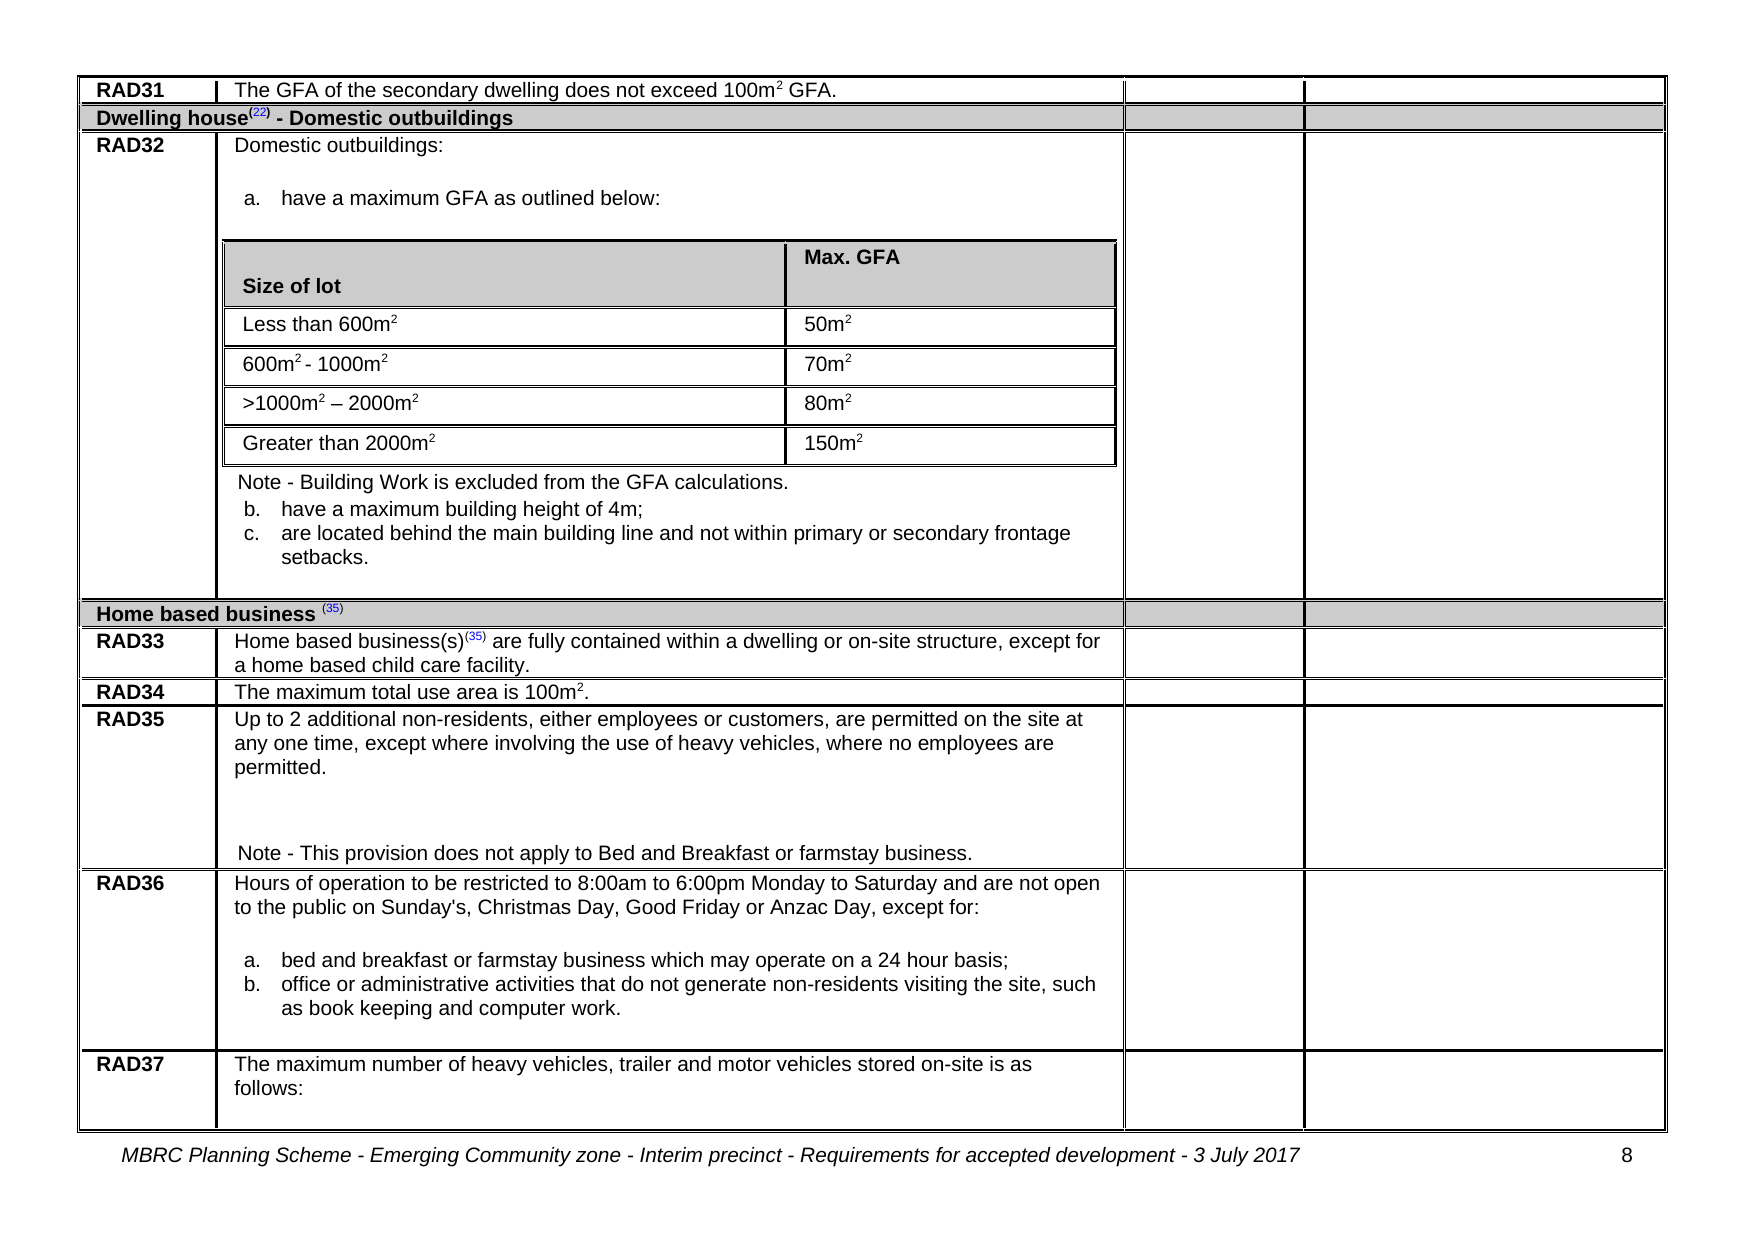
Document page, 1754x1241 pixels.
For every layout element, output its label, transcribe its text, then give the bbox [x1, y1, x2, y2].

table_cell The GFA of the secondary dwelling does not exceed 100m2 GFA. [216, 78, 1125, 102]
table_cell [1304, 626, 1666, 677]
table_cell Home based business(s)(35) are fully contained within a dwelling or on-site structure, except for a home based child care facility. [218, 629, 1123, 677]
table_cell [1304, 78, 1664, 102]
table_cell Domestic outbuildings: have a maximum GFA as outlined below: have a maximum building height of 4m; are located behind the main building line and not within primary or secondary frontage setbacks. [218, 133, 1123, 598]
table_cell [216, 1052, 1125, 1129]
table_cell [1126, 707, 1303, 868]
table_cell Home based business (35) [80, 598, 1123, 626]
table_cell Dwelling house(22) - Domestic outbuildings [80, 102, 1123, 129]
table_cell [1125, 1052, 1304, 1129]
table_cell The maximum total use area is 100m2. [218, 680, 1123, 704]
table_cell RAD37 [80, 1049, 216, 1129]
table_cell Up to 2 additional non-residents, either employees or customers, are permitted on the site at any one time, except where involving the use of heavy vehicles, where no employees are permitted. [218, 707, 1123, 868]
table_cell [1126, 106, 1303, 129]
table_cell [1304, 677, 1666, 704]
table_cell [1126, 602, 1303, 626]
table_cell RAD36 [78, 868, 216, 1049]
table_cell [1306, 704, 1664, 868]
table_cell RAD35 [80, 704, 215, 868]
table_cell [1126, 133, 1303, 598]
table_cell Hours of operation to be restricted to 8:00am to 6:00pm Monday to Saturday and are not open to the public on Sunday's, Christmas Day, Good Friday or Anzac Day, except for: bed and breakfast or farmstay business which may operate on a 24 hour basis; office or administrative activities that do not generate non-residents visiting the site, such as book keeping and computer work. [218, 871, 1123, 1049]
table_cell RAD34 [78, 677, 216, 704]
table_cell [1304, 1049, 1664, 1129]
table_cell RAD32 [80, 129, 215, 598]
table_cell RAD31 [80, 78, 216, 102]
table_cell RAD33 [78, 626, 216, 677]
table_cell [1306, 102, 1665, 129]
table_cell [1304, 868, 1666, 1049]
table_cell [1306, 598, 1665, 626]
table_cell [1126, 871, 1303, 1049]
table_cell [1306, 129, 1665, 598]
table_cell [1126, 629, 1303, 677]
table_cell [1125, 77, 1304, 102]
table_cell [1126, 680, 1303, 704]
